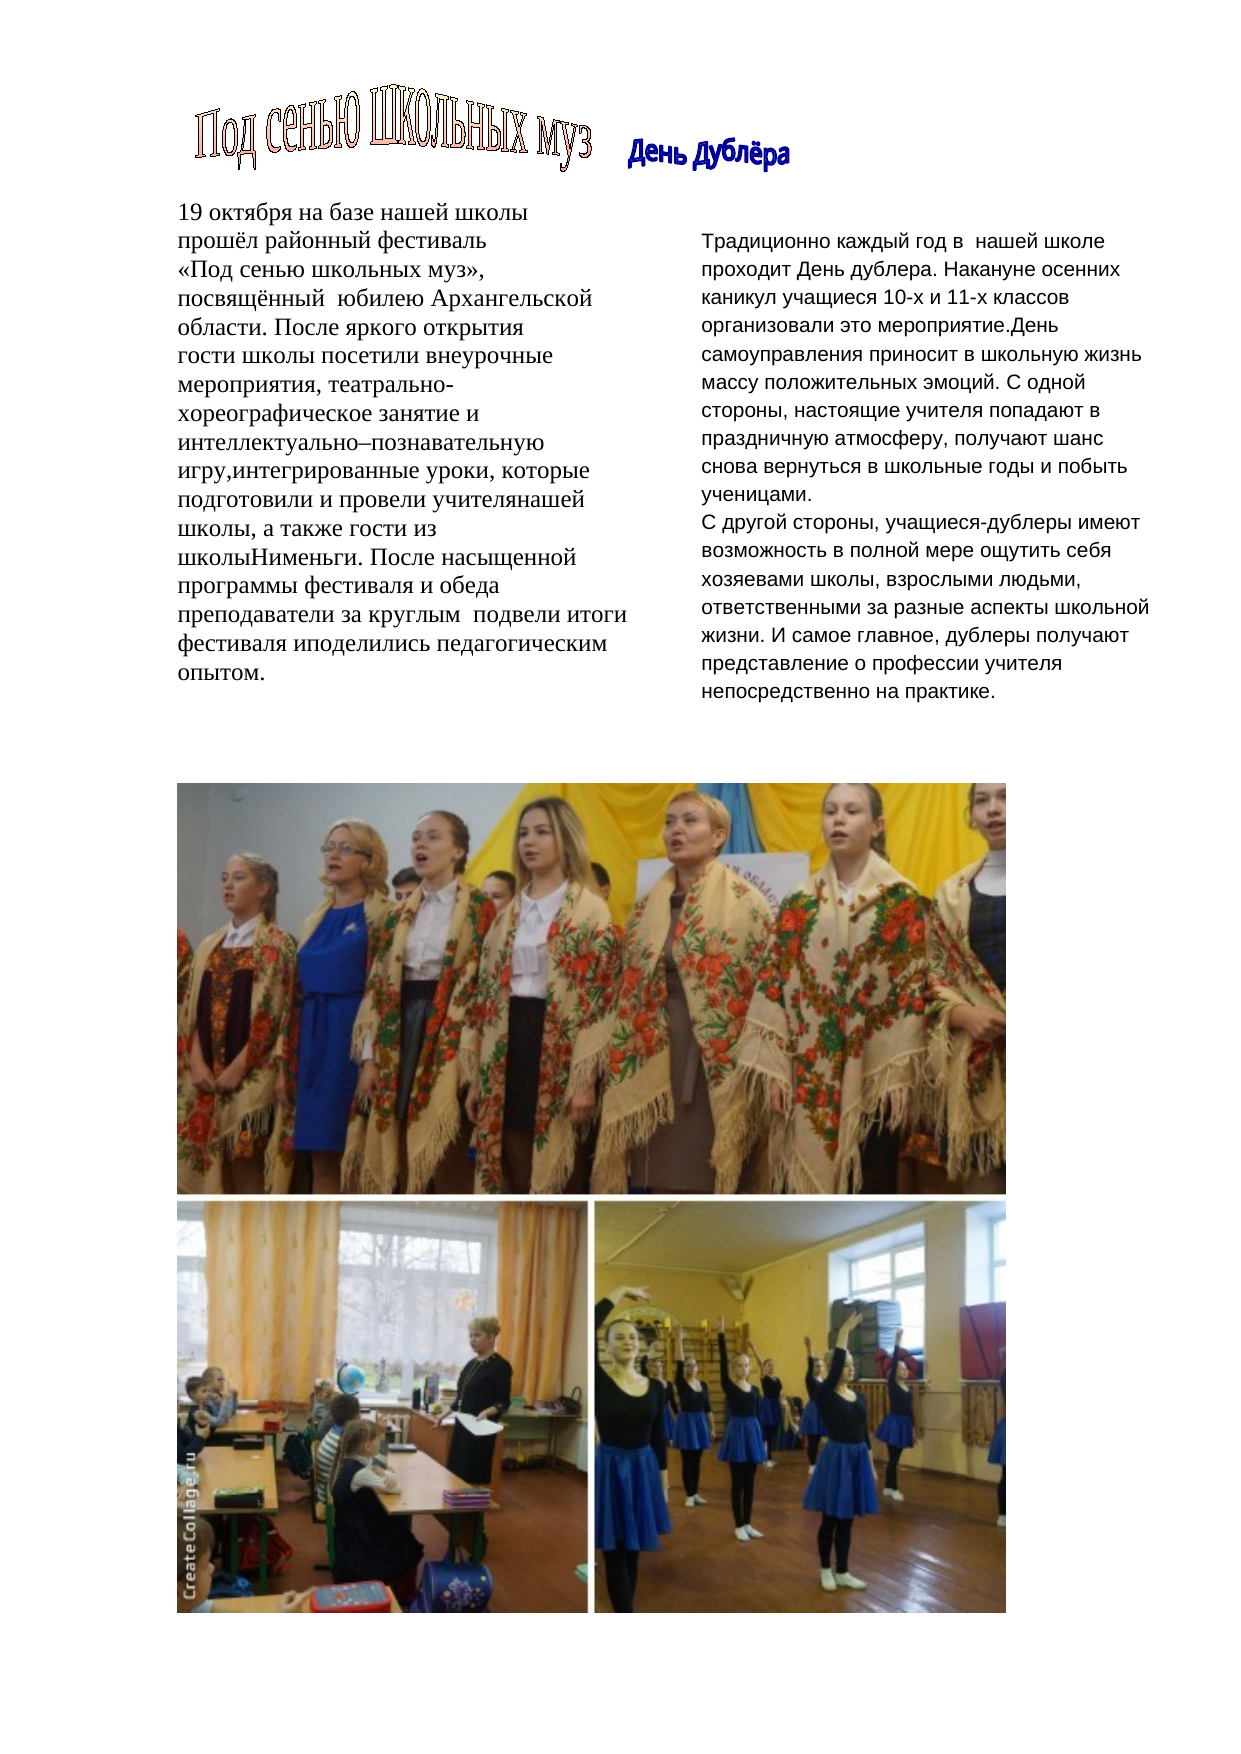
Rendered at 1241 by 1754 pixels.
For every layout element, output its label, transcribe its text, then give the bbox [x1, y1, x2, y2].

text посвящённый юбилею Архангельской [177, 283, 627, 312]
text С другой стороны, учащиеся-дублеры имеют возможность в полной мере ощутить себя хозяевами школы, взрослыми людьми, ответственными за разные аспекты школьной жизни. И самое главное, дублеры получают представление о профессии учителя непосредственно на практике. [701, 506, 1152, 703]
text гости школы посетили внеурочные мероприятия, театрально-хореографическое занятие и интеллектуально–познавательную игру,интегрированные уроки, которые подготовили и провели учителянашей школы, а также гости из школыНименьги. После насыщенной программы фестиваля и обеда преподаватели за круглым подвели итоги фестиваля иподелились педагогическим опытом. [177, 340, 627, 685]
text 19 октября на базе нашей школы прошёл районный фестиваль [177, 197, 627, 254]
text «Под сенью школьных муз», [177, 254, 627, 283]
picture [177, 783, 1006, 1613]
text области. После яркого открытия [177, 312, 627, 340]
text Традиционно каждый год в нашей школе проходит День дублера. Накануне осенних каникул учащиеся 10-х и 11-х классов организовали это мероприятие.День самоуправления приносит в школьную жизнь массу положительных эмоций. С одной стороны, настоящие учителя попадают в праздничную атмосферу, получают шанс снова вернуться в школьные годы и побыть ученицами. [701, 225, 1152, 506]
